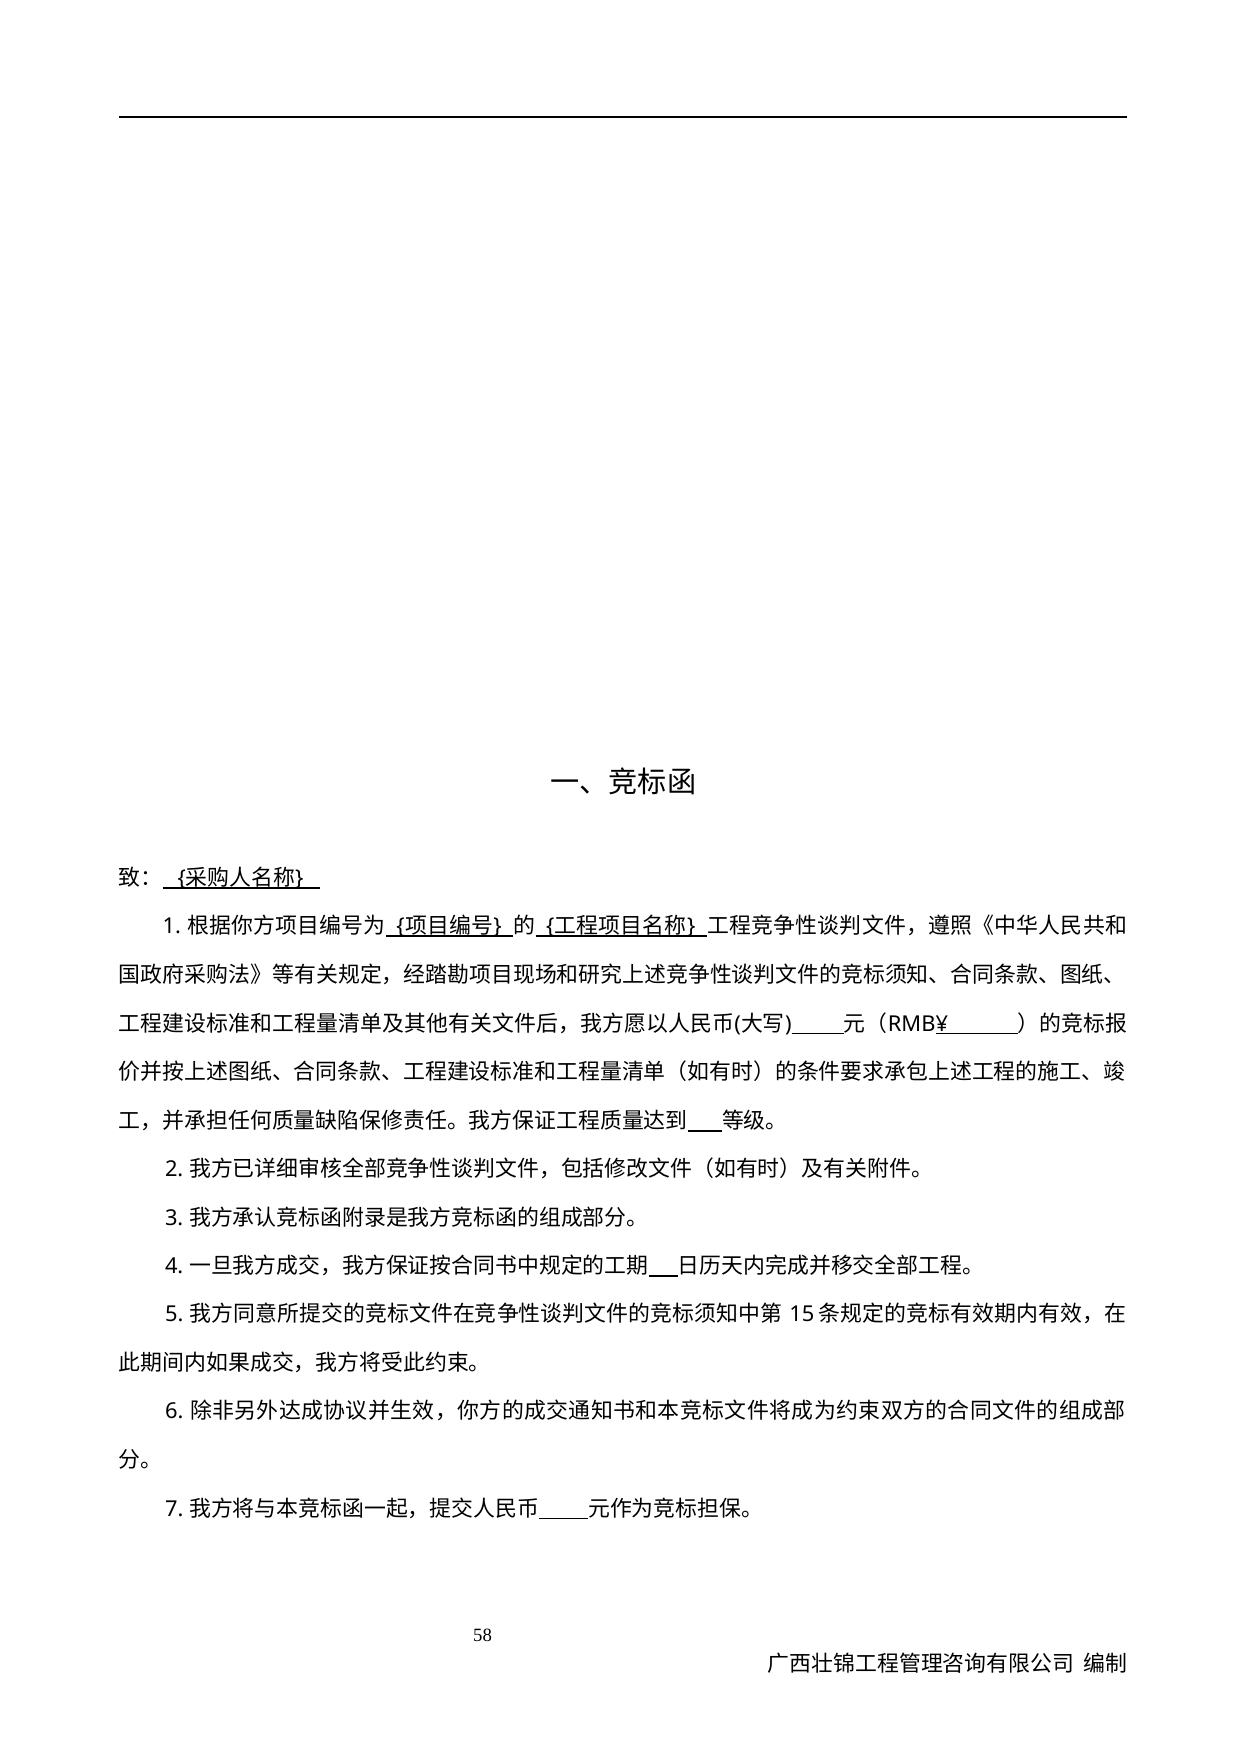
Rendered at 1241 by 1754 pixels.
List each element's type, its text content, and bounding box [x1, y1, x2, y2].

text 致： {采购人名称} [119, 859, 1127, 892]
text 3. 我方承认竞标函附录是我方竞标函的组成部分。 [119, 1199, 1127, 1232]
text 7. 我方将与本竞标函一起，提交人民币 元作为竞标担保。 [119, 1490, 1127, 1523]
text 2. 我方已详细审核全部竞争性谈判文件，包括修改文件（如有时）及有关附件。 [119, 1151, 1127, 1183]
text 1. 根据你方项目编号为 {项目编号} 的 {工程项目名称} 工程竞争性谈判文件，遵照《中华人民共和国政府采购法》等有关规定，经踏勘项目现场和研究上述竞争性谈判文件的竞标须知、合同条款、图纸、工程建设标准和工程量清单及其他有关文件后，我方愿以人民币(大写) 元（RMB¥ ）的竞标报价并按上述图纸、合同条款、工程建设标准和工程量清单（如有时）的条件要求承包上述工程的施工、竣工，并承担任何质量缺陷保修责任。我方保证工程质量达到 等级。 [119, 908, 1127, 1135]
text 一、竞标函 [119, 747, 1127, 812]
text 5. 我方同意所提交的竞标文件在竞争性谈判文件的竞标须知中第15条规定的竞标有效期内有效，在此期间内如果成交，我方将受此约束。 [119, 1296, 1127, 1377]
text 4. 一旦我方成交，我方保证按合同书中规定的工期 日历天内完成并移交全部工程。 [119, 1248, 1127, 1280]
text 6. 除非另外达成协议并生效，你方的成交通知书和本竞标文件将成为约束双方的合同文件的组成部分。 [119, 1393, 1127, 1474]
